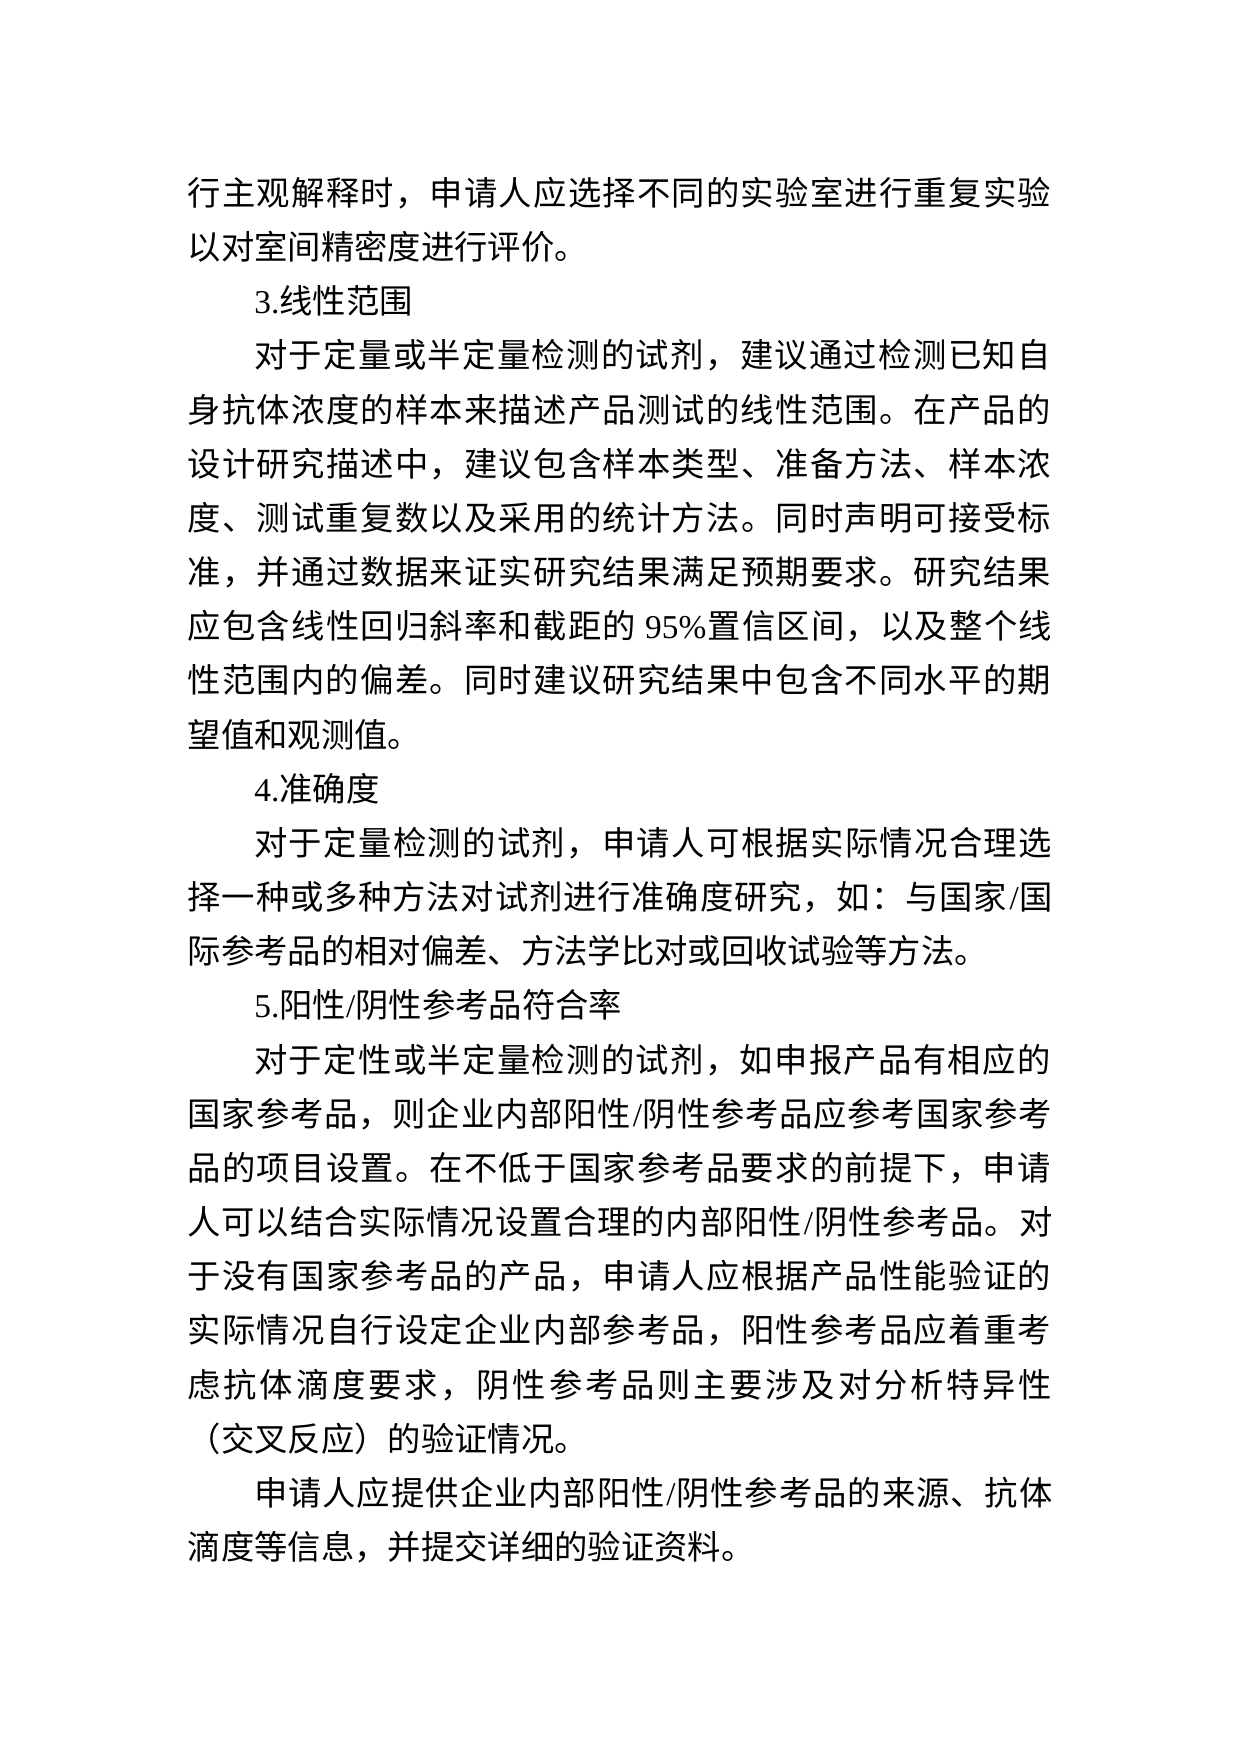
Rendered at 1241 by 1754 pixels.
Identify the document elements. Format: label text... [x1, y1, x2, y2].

text 3.线性范围 [187, 270, 1053, 324]
text 对于定量检测的试剂，申请人可根据实际情况合理选择一种或多种方法对试剂进行准确度研究，如：与国家/国际参考品的相对偏差、方法学比对或回收试验等方法。 [187, 812, 1053, 974]
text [187, 162, 1053, 270]
text 对于定量或半定量检测的试剂，建议通过检测已知自身抗体浓度的样本来描述产品测试的线性范围。在产品的设计研究描述中，建议包含样本类型、准备方法、样本浓度、测试重复数以及采用的统计方法。同时声明可接受标准，并通过数据来证实研究结果满足预期要求。研究结果应包含线性回归斜率和截距的95%置信区间，以及整个线性范围内的偏差。同时建议研究结果中包含不同水平的期望值和观测值。 [187, 324, 1053, 758]
text 申请人应提供企业内部阳性/阴性参考品的来源、抗体滴度等信息，并提交详细的验证资料。 [187, 1462, 1053, 1570]
text 5.阳性/阴性参考品符合率 [187, 974, 1053, 1029]
text 对于定性或半定量检测的试剂，如申报产品有相应的国家参考品，则企业内部阳性/阴性参考品应参考国家参考品的项目设置。在不低于国家参考品要求的前提下，申请人可以结合实际情况设置合理的内部阳性/阴性参考品。对于没有国家参考品的产品，申请人应根据产品性能验证的实际情况自行设定企业内部参考品，阳性参考品应着重考虑抗体滴度要求，阴性参考品则主要涉及对分析特异性（交叉反应）的验证情况。 [187, 1029, 1053, 1462]
text 4.准确度 [187, 758, 1053, 812]
